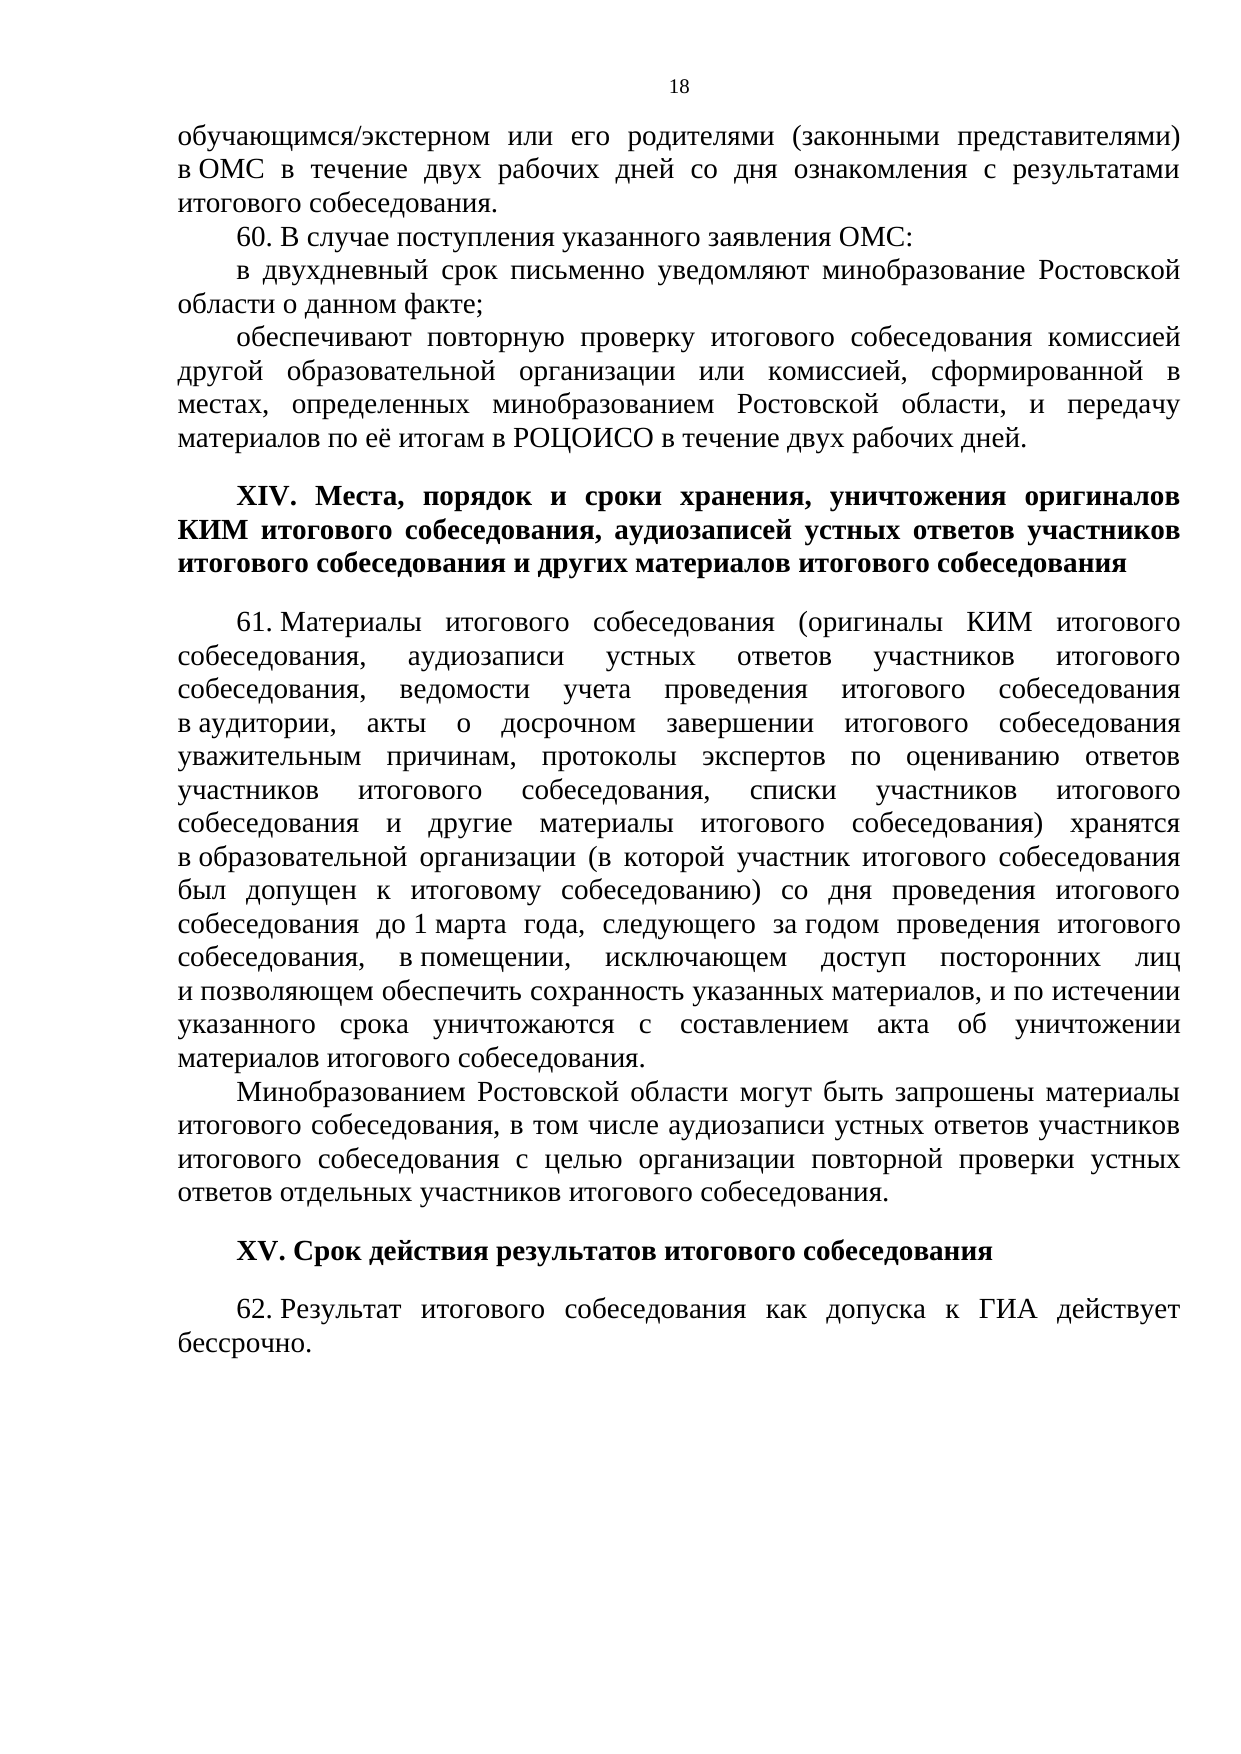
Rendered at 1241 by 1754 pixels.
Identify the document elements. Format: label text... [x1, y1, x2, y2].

text ХIV. Места, порядок и сроки хранения, уничтожения оригиналов КИМ итогового собеседования, аудиозаписей устных ответов участников итогового собеседования и других материалов итогового собеседования [177, 478, 1181, 579]
text 60. В случае поступления указанного заявления ОМС: [177, 219, 1181, 252]
text Минобразованием Ростовской области могут быть запрошены материалы итогового собеседования, в том числе аудиозаписи устных ответов участников итогового собеседования с целью организации повторной проверки устных ответов отдельных участников итогового собеседования. [177, 1074, 1181, 1208]
text 62. Результат итогового собеседования как допуска к ГИА действует бессрочно. [177, 1291, 1181, 1358]
text обеспечивают повторную проверку итогового собеседования комиссией другой образовательной организации или комиссией, сформированной в местах, определенных минобразованием Ростовской области, и передачу материалов по её итогам в РОЦОИСО в течение двух рабочих дней. [177, 319, 1181, 453]
text 61. Материалы итогового собеседования (оригиналы КИМ итогового собеседования, аудиозаписи устных ответов участников итогового собеседования, ведомости учета проведения итогового собеседования в аудитории, акты о досрочном завершении итогового собеседования уважительным причинам, протоколы экспертов по оцениванию ответов участников итогового собеседования, списки участников итогового собеседования и другие материалы итогового собеседования) хранятся в образовательной организации (в которой участник итогового собеседования был допущен к итоговому собеседованию) со дня проведения итогового собеседования до 1 марта года, следующего за годом проведения итогового собеседования, в помещении, исключающем доступ посторонних лиц и позволяющем обеспечить сохранность указанных материалов, и по истечении указанного срока уничтожаются с составлением акта об уничтожении материалов итогового собеседования. [177, 604, 1181, 1074]
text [177, 118, 1181, 219]
text в двухдневный срок письменно уведомляют минобразование Ростовской области о данном факте; [177, 252, 1181, 319]
text ХV. Срок действия результатов итогового собеседования [177, 1233, 1181, 1266]
